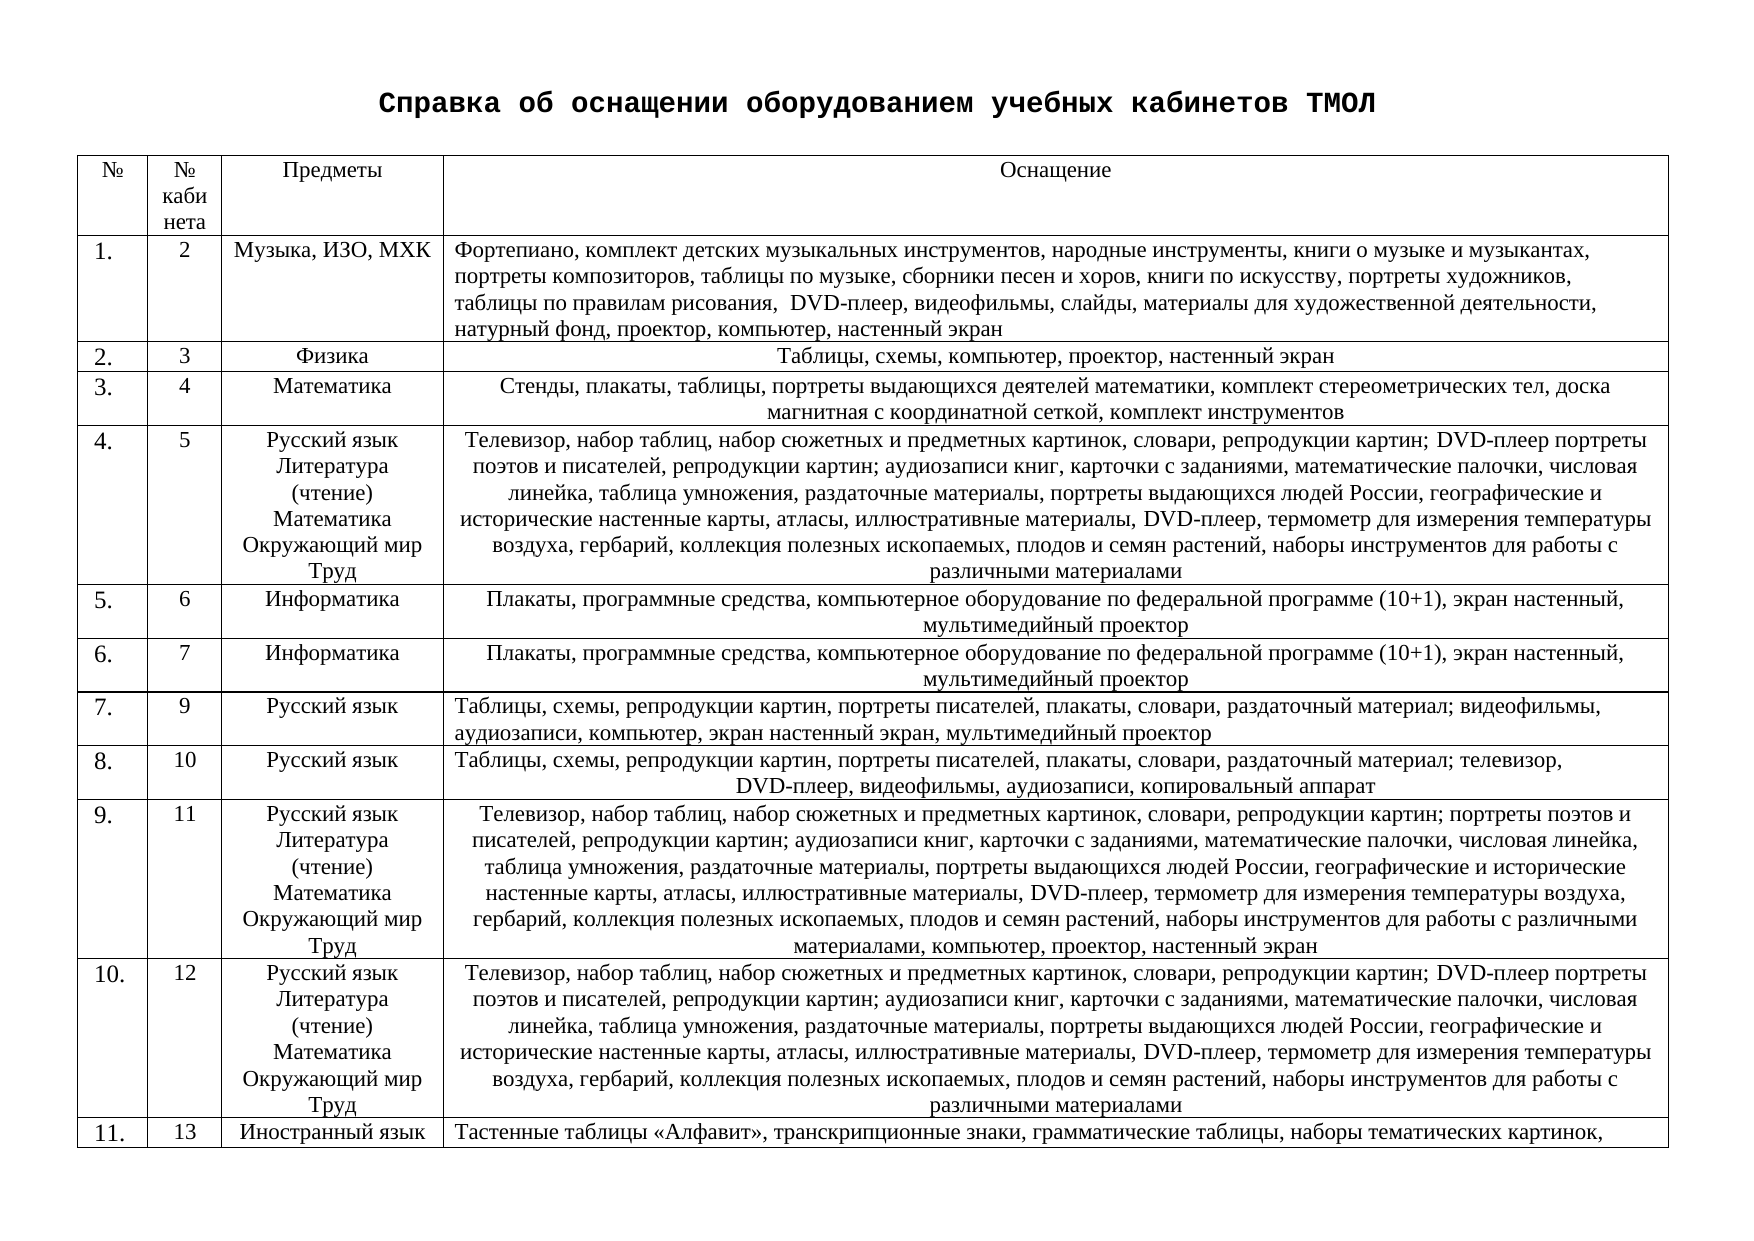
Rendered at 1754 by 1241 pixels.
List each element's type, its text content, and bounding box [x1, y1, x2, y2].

table_cell Телевизор, набор таблиц, набор сюжетных и предметных картинок, словари, репродукции картин; DVD-плеер портреты поэтов и писателей, репродукции картин; аудиозаписи книг, карточки с заданиями, математические палочки, числовая линейка, таблица умножения, раздаточные материалы, портреты выдающихся людей России, географические и исторические настенные карты, атласы, иллюстративные материалы, DVD-плеер, термометр для измерения температуры воздуха, гербарий, коллекция полезных ископаемых, плодов и семян растений, наборы инструментов для работы с различными материалами [444, 426, 1668, 584]
table_cell [78, 372, 147, 425]
table_cell [78, 426, 147, 584]
table_cell [78, 236, 147, 341]
table_cell Информатика [222, 639, 443, 691]
table_cell Иностранный язык [222, 1118, 443, 1147]
table_cell 9 [148, 693, 221, 745]
table_cell Русский язык Литература (чтение) Математика Окружающий мир Труд [222, 426, 443, 584]
table_cell 4 [148, 372, 221, 425]
table_cell 12 [148, 959, 221, 1117]
table_cell Телевизор, набор таблиц, набор сюжетных и предметных картинок, словари, репродукции картин; DVD-плеер портреты поэтов и писателей, репродукции картин; аудиозаписи книг, карточки с заданиями, математические палочки, числовая линейка, таблица умножения, раздаточные материалы, портреты выдающихся людей России, географические и исторические настенные карты, атласы, иллюстративные материалы, DVD-плеер, термометр для измерения температуры воздуха, гербарий, коллекция полезных ископаемых, плодов и семян растений, наборы инструментов для работы с различными материалами [444, 959, 1668, 1117]
table_header № [78, 156, 147, 235]
table_cell Русский язык Литература (чтение) Математика Окружающий мир Труд [222, 800, 443, 958]
table_cell [78, 800, 147, 958]
text Справка об оснащении оборудованием учебных кабинетов ТМОЛ [89, 89, 1665, 122]
table_cell [78, 746, 147, 799]
table_cell Плакаты, программные средства, компьютерное оборудование по федеральной программе (10+1), экран настенный, мультимедийный проектор [444, 639, 1668, 691]
table_cell [78, 342, 147, 371]
table_cell 11 [148, 800, 221, 958]
table_cell 13 [148, 1118, 221, 1147]
table_cell [78, 959, 147, 1117]
table_header Предметы [222, 156, 443, 235]
table_cell [78, 693, 147, 745]
table_cell Телевизор, набор таблиц, набор сюжетных и предметных картинок, словари, репродукции картин; портреты поэтов и писателей, репродукции картин; аудиозаписи книг, карточки с заданиями, математические палочки, числовая линейка, таблица умножения, раздаточные материалы, портреты выдающихся людей России, географические и исторические настенные карты, атласы, иллюстративные материалы, DVD-плеер, термометр для измерения температуры воздуха, гербарий, коллекция полезных ископаемых, плодов и семян растений, наборы инструментов для работы с различными материалами, компьютер, проектор, настенный экран [444, 800, 1668, 958]
table_cell Математика [222, 372, 443, 425]
table_cell Музыка, ИЗО, МХК [222, 236, 443, 341]
table_cell 10 [148, 746, 221, 799]
table_cell [78, 1118, 147, 1147]
table_cell [78, 639, 147, 691]
table_cell Физика [222, 342, 443, 371]
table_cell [444, 1118, 1668, 1147]
table_cell Стенды, плакаты, таблицы, портреты выдающихся деятелей математики, комплект стереометрических тел, доска магнитная с координатной сеткой, комплект инструментов [444, 372, 1668, 425]
table_cell 3 [148, 342, 221, 371]
table_cell Таблицы, схемы, компьютер, проектор, настенный экран [444, 342, 1668, 371]
table_cell 6 [148, 585, 221, 638]
table_cell Русский язык [222, 746, 443, 799]
table_cell 5 [148, 426, 221, 584]
table_header Оснащение [444, 156, 1668, 235]
table_header № кабинета [148, 156, 221, 235]
table_cell 2 [148, 236, 221, 341]
table_cell [78, 585, 147, 638]
table_cell Плакаты, программные средства, компьютерное оборудование по федеральной программе (10+1), экран настенный, мультимедийный проектор [444, 585, 1668, 638]
table_cell 7 [148, 639, 221, 691]
table_cell Таблицы, схемы, репродукции картин, портреты писателей, плакаты, словари, раздаточный материал; телевизор, DVD-плеер, видеофильмы, аудиозаписи, копировальный аппарат [444, 746, 1668, 799]
table_cell Русский язык [222, 693, 443, 745]
table_cell Русский язык Литература (чтение) Математика Окружающий мир Труд [222, 959, 443, 1117]
table_cell Таблицы, схемы, репродукции картин, портреты писателей, плакаты, словари, раздаточный материал; видеофильмы, аудиозаписи, компьютер, экран настенный экран, мультимедийный проектор [444, 693, 1668, 745]
table_cell Фортепиано, комплект детских музыкальных инструментов, народные инструменты, книги о музыке и музыкантах, портреты композиторов, таблицы по музыке, сборники песен и хоров, книги по искусству, портреты художников, таблицы по правилам рисования, DVD-плеер, видеофильмы, слайды, материалы для художественной деятельности, натурный фонд, проектор, компьютер, настенный экран [444, 236, 1668, 341]
table_cell Информатика [222, 585, 443, 638]
